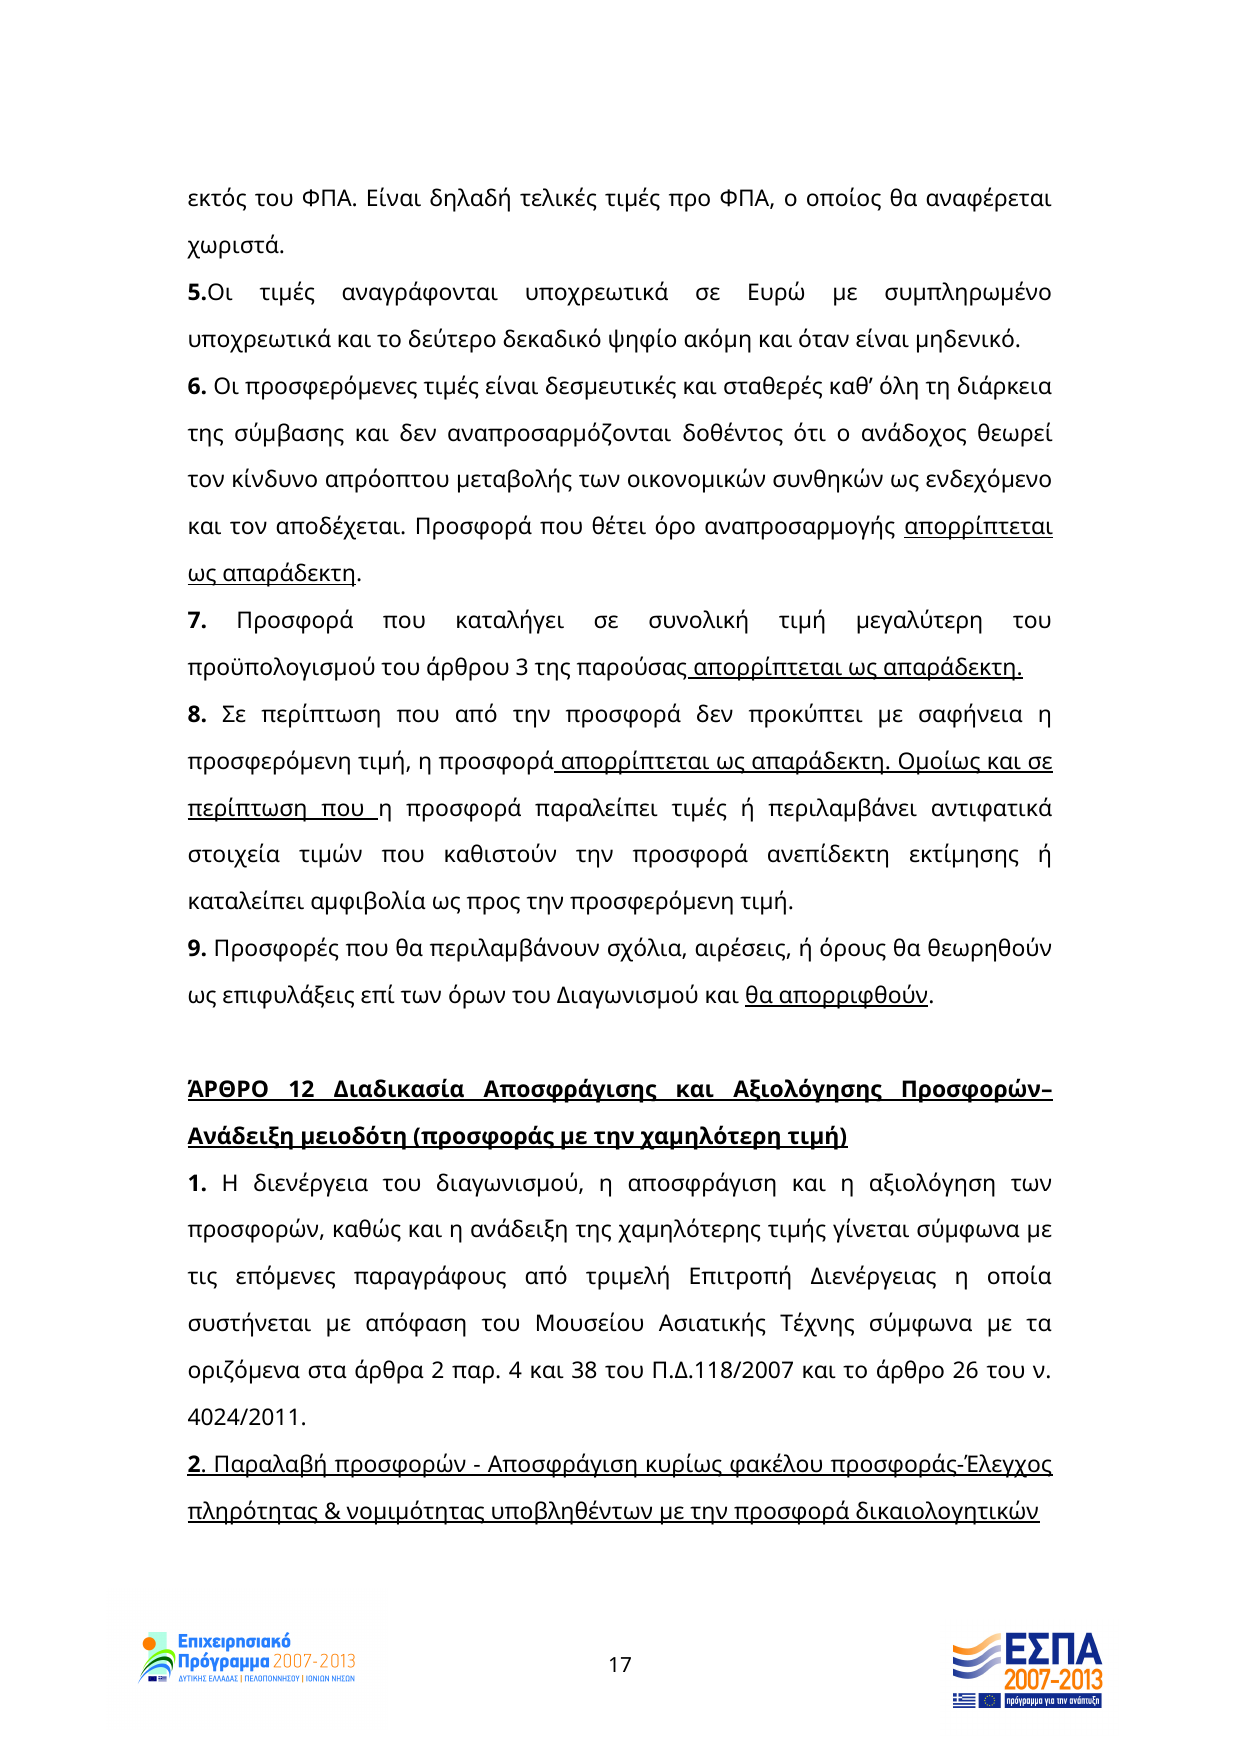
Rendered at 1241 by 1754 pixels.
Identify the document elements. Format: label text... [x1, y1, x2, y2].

picture [940, 1619, 1119, 1736]
text 7. Προσφορά που καταλήγει σε συνολική τιμή μεγαλύτερη του προϋπολογισμού του άρθρου 3 της παρούσας απορρίπτεται ως απαράδεκτη. [187, 604, 1053, 682]
subtitle 2. Παραλαβή προσφορών - Αποσφράγιση κυρίως φακέλου προσφοράς-Έλεγχος πληρότητας & νομιμότητας υποβληθέντων με την προσφορά δικαιολογητικών [187, 1448, 1053, 1474]
text 8. Σε περίπτωση που από την προσφορά δεν προκύπτει με σαφήνεια η προσφερόμενη τιμή, η προσφορά απορρίπτεται ως απαράδεκτη. Ομοίως και σε περίπτωση που η προσφορά παραλείπει τιμές ή περιλαμβάνει αντιφατικά στοιχεία τιμών που καθιστούν την προσφορά ανεπίδεκτη εκτίμησης ή καταλείπει αμφιβολία ως προς την προσφερόμενη τιμή. [187, 698, 1053, 916]
text 1. Η διενέργεια του διαγωνισμού, η αποσφράγιση και η αξιολόγηση των προσφορών, καθώς και η ανάδειξη της χαμηλότερης τιμής γίνεται σύμφωνα με τις επόμενες παραγράφους από τριμελή Επιτροπή Διενέργειας η οποία συστήνεται με απόφαση του Μουσείου Ασιατικής Τέχνης σύμφωνα με τα οριζόμενα στα άρθρα 2 παρ. 4 και 38 του Π.Δ.118/2007 και το άρθρο 26 του ν. 4024/2011. [187, 1166, 1053, 1432]
text 9. Προσφορές που θα περιλαμβάνουν σχόλια, αιρέσεις, ή όρους θα θεωρηθούν ως επιφυλάξεις επί των όρων του Διαγωνισμού και θα απορριφθούν. [187, 932, 1053, 1010]
text 5.Οι τιμές αναγράφονται υποχρεωτικά σε Ευρώ με συμπληρωμένο υποχρεωτικά και το δεύτερο δεκαδικό ψηφίο ακόμη και όταν είναι μηδενικό. [187, 276, 1053, 354]
subtitle 2. Παραλαβή προσφορών - Αποσφράγιση κυρίως φακέλου προσφοράς-Έλεγχος πληρότητας & νομιμότητας υποβληθέντων με την προσφορά δικαιολογητικών [187, 1476, 1053, 1526]
text ΆΡΘΡΟ 12 Διαδικασία Αποσφράγισης και Αξιολόγησης Προσφορών– Ανάδειξη μειοδότη (προσφοράς με την χαμηλότερη τιμή) [187, 1100, 1053, 1151]
text 6. Οι προσφερόμενες τιμές είναι δεσμευτικές και σταθερές καθ’ όλη τη διάρκεια της σύμβασης και δεν αναπροσαρμόζονται δοθέντος ότι ο ανάδοχος θεωρεί τον κίνδυνο απρόοπτου μεταβολής των οικονομικών συνθηκών ως ενδεχόμενο και τον αποδέχεται. Προσφορά που θέτει όρο αναπροσαρμογής απορρίπτεται ως απαράδεκτη. [187, 369, 1053, 588]
picture [106, 1588, 388, 1730]
text ΆΡΘΡΟ 12 Διαδικασία Αποσφράγισης και Αξιολόγησης Προσφορών– Ανάδειξη μειοδότη (προσφοράς με την χαμηλότερη τιμή) [187, 1073, 1053, 1099]
